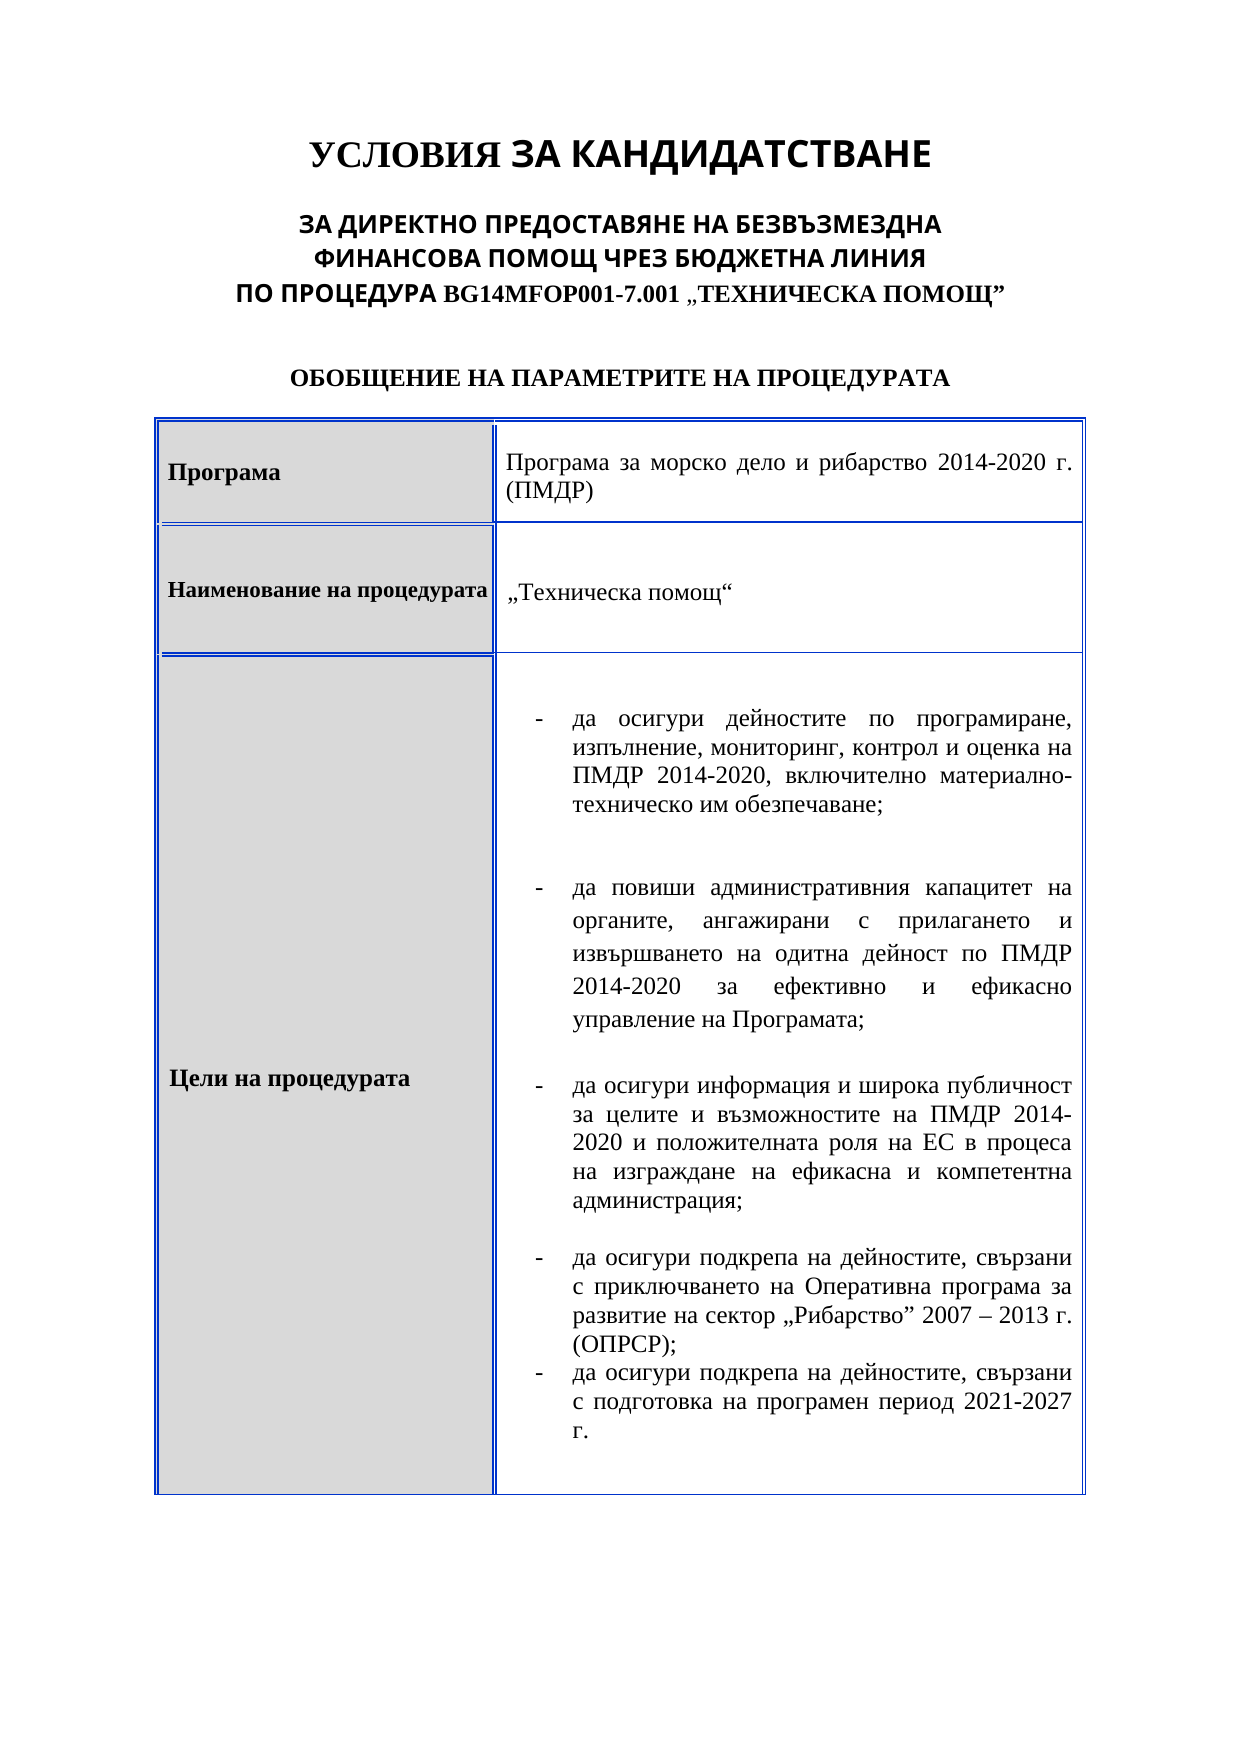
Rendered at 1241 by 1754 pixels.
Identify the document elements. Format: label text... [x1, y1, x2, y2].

text ОБОБЩЕНИЕ НА ПАРАМЕТРИТЕ НА ПРОЦЕДУРАТА [148, 363, 1093, 392]
text по процедура BG14mfOP001-7.001 „техническа помощ” [148, 275, 1093, 309]
table_cell Наименование на процедурата [156, 521, 494, 652]
text Условия ЗА КАНДИДАТСТВАНЕ [148, 128, 1093, 179]
text за директно предоставяне на безвъзмездна [148, 207, 1093, 241]
table_header Програма [159, 422, 494, 521]
table_header Програма за морско дело и рибарство 2014-2020 г. (ПМДР) [494, 419, 1084, 521]
table_cell Цели на процедурата [156, 652, 494, 1494]
text финансова помощ чрез Бюджетна линия [148, 241, 1093, 275]
table_cell да осигури дейностите по програмиране, изпълнение, мониторинг, контрол и оценка на ПМДР 2014-2020, включително материално-техническо им обезпечаване; да повиши административния капацитет на органите, ангажирани с прилагането и извършването на одитна дейност по ПМДР 2014-2020 за ефективно и ефикасно управление на Програмата; да осигури информация и широка публичност за целите и възможностите на ПМДР 2014-2020 и положителната роля на ЕС в процеса на изграждане на ефикасна и компетентна администрация; да осигури подкрепа на дейностите, свързани с приключването на Оперативна програма за развитие на сектор „Рибарство” 2007 – 2013 г. (ОПРСР); да осигури подкрепа на дейностите, свързани с подготовка на програмен период 2021-2027 г. [497, 653, 1082, 1494]
table_cell „Техническа помощ“ [497, 523, 1082, 652]
